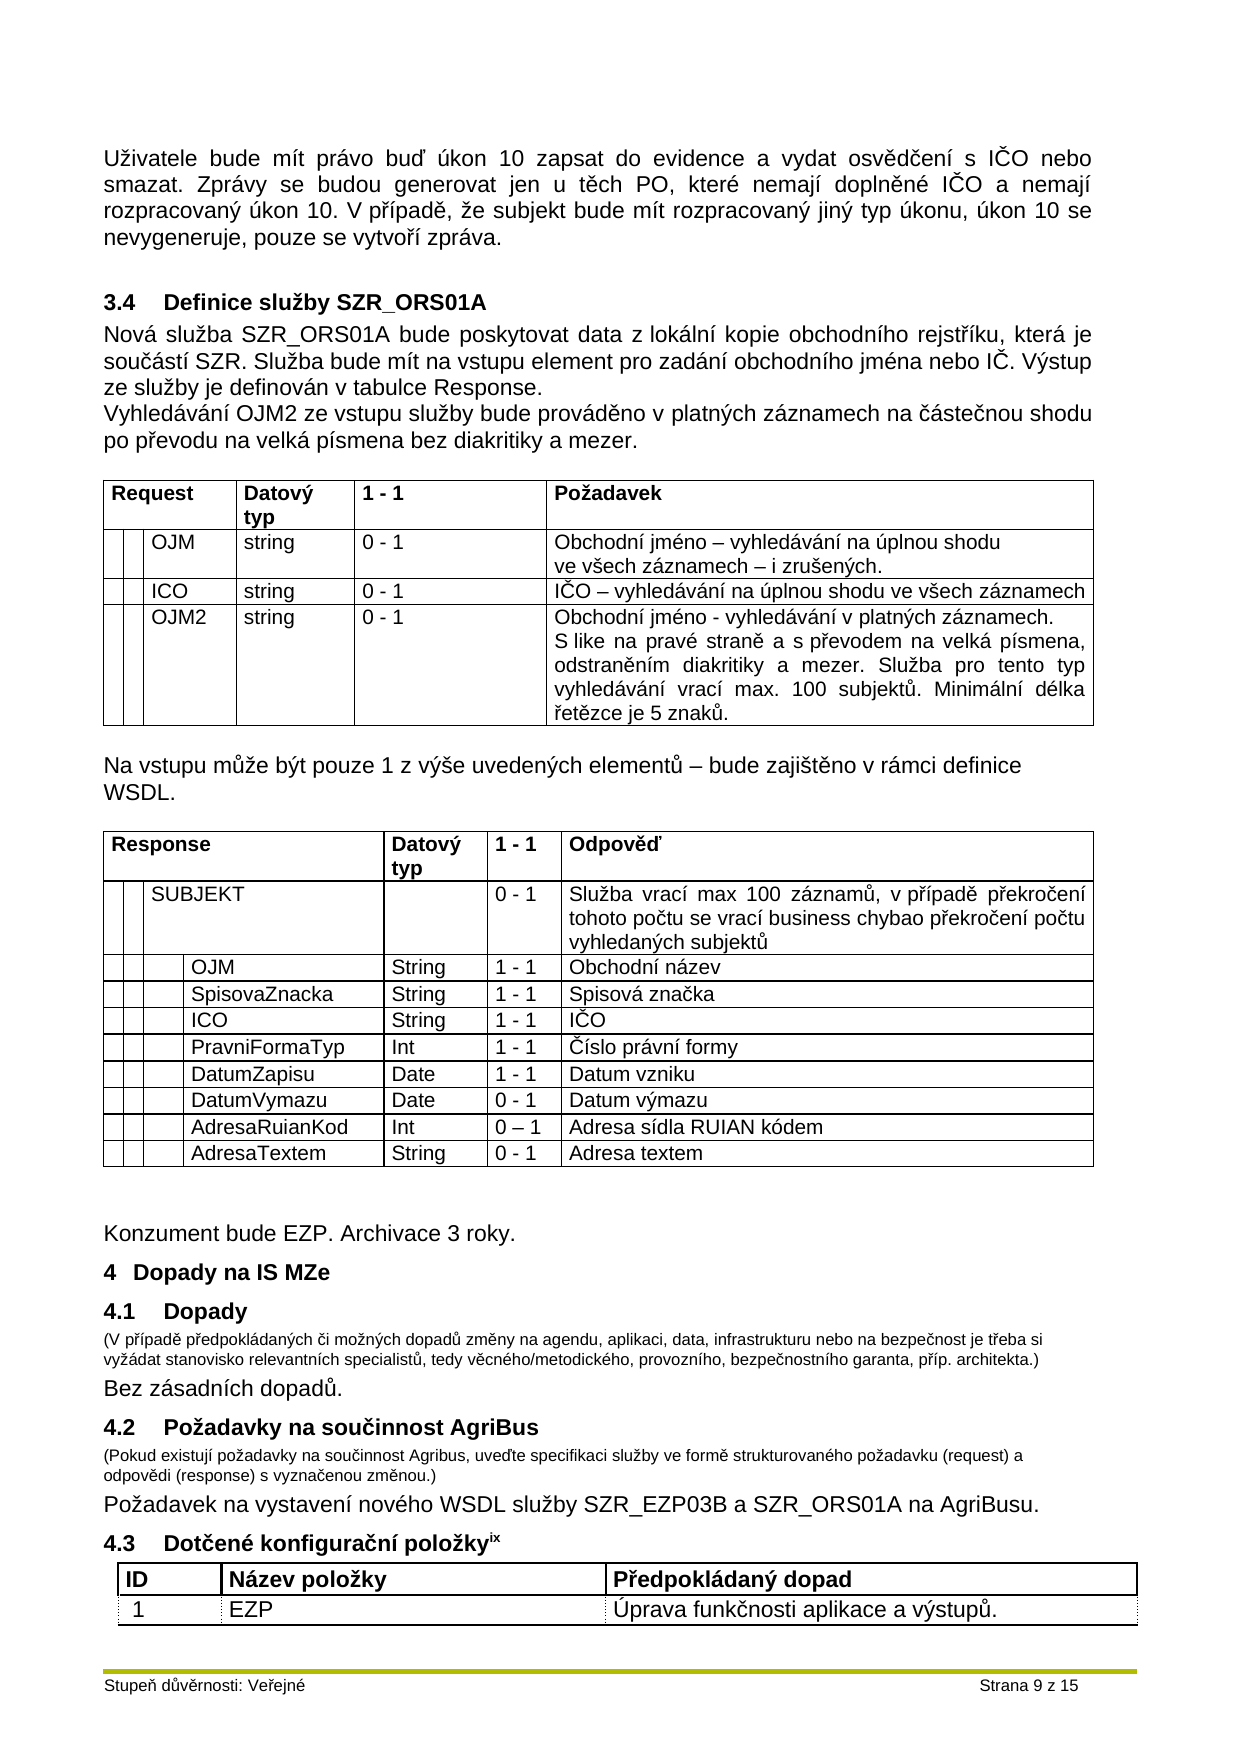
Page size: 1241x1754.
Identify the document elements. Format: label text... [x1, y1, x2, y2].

table_cell [144, 1062, 183, 1086]
table_cell Adresa textem [562, 1141, 1093, 1166]
table_cell DatumVymazu [184, 1088, 383, 1113]
table_cell 1 - 1 [488, 1035, 561, 1060]
table_cell Číslo právní formy [562, 1035, 1093, 1060]
text (Pokud existují požadavky na součinnost Agribus, uveďte specifikaci služby ve formě strukturovaného požadavku (request) a odpovědi (response) s vyznačenou změnou.) [103, 1446, 1092, 1484]
table_cell [144, 1141, 183, 1166]
table_cell [124, 1035, 143, 1060]
text Vyhledávání OJM2 ze vstupu služby bude prováděno v platných záznamech na částečnou shodu po převodu na velká písmena bez diakritiky a mezer. [103, 400, 1092, 453]
table_cell 1 - 1 [488, 1008, 561, 1033]
table_cell string [237, 579, 354, 604]
table_cell String [385, 1141, 487, 1166]
subtitle Požadavky na součinnost AgriBus [103, 1414, 1092, 1440]
table_cell PravniFormaTyp [184, 1035, 383, 1060]
table_cell 1 - 1 [488, 955, 561, 980]
table_cell string [237, 605, 354, 725]
table_cell [124, 982, 143, 1007]
table_cell [144, 1035, 183, 1060]
table_cell [104, 530, 123, 577]
table_cell [124, 579, 143, 604]
table_cell 0 - 1 [488, 1141, 561, 1166]
subtitle Dotčené konfigurační položky [103, 1530, 1092, 1556]
table_cell OJM [184, 955, 383, 980]
table_cell ICO [184, 1008, 383, 1033]
table_cell [124, 1088, 143, 1113]
table_cell Datum vzniku [562, 1062, 1093, 1086]
table_cell string [237, 530, 354, 577]
table_header Název položky [223, 1564, 605, 1593]
table_cell IČO – vyhledávání na úplnou shodu ve všech záznamech [547, 579, 1093, 604]
table_cell 0 - 1 [488, 882, 561, 954]
table_cell [144, 1008, 183, 1033]
text (V případě předpokládaných či možných dopadů změny na agendu, aplikaci, data, infrastrukturu nebo na bezpečnost je třeba si vyžádat stanovisko relevantních specialistů, tedy věcného/metodického, provozního, bezpečnostního garanta, příp. architekta.) [103, 1330, 1092, 1368]
table_cell OJM2 [144, 605, 236, 725]
table_cell 0 – 1 [488, 1115, 561, 1139]
table_cell Adresa sídla RUIAN kódem [562, 1115, 1093, 1139]
text Na vstupu může být pouze 1 z výše uvedených elementů – bude zajištěno v rámci definice WSDL. [103, 752, 1092, 805]
table_cell [124, 1008, 143, 1033]
table_cell [124, 955, 143, 980]
table_header Požadavek [547, 481, 1093, 528]
table_cell ICO [144, 579, 236, 604]
table_cell Obchodní jméno - vyhledávání v platných záznamech. S like na pravé straně a s převodem na velká písmena, odstraněním diakritiky a mezer. Služba pro tento typ vyhledávání vrací max. 100 subjektů. Minimální délka řetězce je 5 znaků. [547, 605, 1093, 725]
table_cell String [385, 982, 487, 1007]
table_cell [104, 1062, 123, 1086]
table_cell [124, 1115, 143, 1139]
table_cell SUBJEKT [144, 882, 383, 954]
table_cell String [385, 955, 487, 980]
table_cell AdresaRuianKod [184, 1115, 383, 1139]
table_cell [124, 1062, 143, 1086]
table_cell Int [385, 1115, 487, 1139]
table_header Datový typ [385, 832, 487, 880]
table_header Předpokládaný dopad [607, 1564, 1136, 1593]
table_cell Obchodní jméno – vyhledávání na úplnou shodu ve všech záznamech – i zrušených. [547, 530, 1093, 577]
table_cell [144, 1088, 183, 1113]
table_cell [104, 882, 123, 954]
table_cell 1 [118, 1595, 221, 1623]
table_cell Obchodní název [562, 955, 1093, 980]
table_cell [104, 1115, 123, 1139]
table_cell String [385, 1008, 487, 1033]
table_cell 1 - 1 [488, 982, 561, 1007]
text Uživatele bude mít právo buď úkon 10 zapsat do evidence a vydat osvědčení s IČO nebo smazat. Zprávy se budou generovat jen u těch PO, které nemají doplněné IČO a nemají rozpracovaný úkon 10. V případě, že subjekt bude mít rozpracovaný jiný typ úkonu, úkon 10 se nevygeneruje, pouze se vytvoří zpráva. [103, 144, 1092, 250]
subtitle Definice služby SZR_ORS01A [103, 289, 1092, 315]
table_cell [144, 982, 183, 1007]
table_cell OJM [144, 530, 236, 577]
table_cell SpisovaZnacka [184, 982, 383, 1007]
table_header 1 - 1 [488, 832, 561, 880]
table_cell DatumZapisu [184, 1062, 383, 1086]
table_header Odpověď [562, 832, 1093, 880]
table_cell [104, 955, 123, 980]
table_cell 1 - 1 [488, 1062, 561, 1086]
table_cell Služba vrací max 100 záznamů, v případě překročení tohoto počtu se vrací business chybao překročení počtu vyhledaných subjektů [562, 882, 1093, 954]
table_cell [104, 1035, 123, 1060]
table_header Request [104, 481, 236, 528]
table_cell Spisová značka [562, 982, 1093, 1007]
table_cell [124, 882, 143, 954]
table_header Response [104, 832, 383, 880]
table_cell [385, 882, 487, 954]
table_cell Úprava funkčnosti aplikace a výstupů. [606, 1596, 1137, 1623]
text Nová služba SZR_ORS01A bude poskytovat data z lokální kopie obchodního rejstříku, která je součástí SZR. Služba bude mít na vstupu element pro zadání obchodního jména nebo IČ. Výstup ze služby je definován v tabulce Response. [103, 321, 1092, 400]
table_cell [104, 579, 123, 604]
table_cell Date [385, 1062, 487, 1086]
table_cell IČO [562, 1008, 1093, 1033]
table_cell EZP [221, 1596, 606, 1623]
table_cell 0 - 1 [355, 530, 546, 577]
text Bez zásadních dopadů. [103, 1375, 1092, 1401]
table_header 1 - 1 [355, 481, 546, 528]
table_cell [104, 605, 123, 725]
table_header Datový typ [237, 481, 354, 528]
table_cell Int [385, 1035, 487, 1060]
table_cell [124, 530, 143, 577]
table_cell [144, 955, 183, 980]
table_cell Date [385, 1088, 487, 1113]
table_cell 0 - 1 [488, 1088, 561, 1113]
table_cell [144, 1115, 183, 1139]
table_cell [104, 982, 123, 1007]
table_cell [124, 605, 143, 725]
table_header ID [119, 1564, 220, 1593]
table_cell 0 - 1 [355, 605, 546, 725]
table_cell [124, 1141, 143, 1166]
table_cell [104, 1008, 123, 1033]
text Konzument bude EZP. Archivace 3 roky. [103, 1220, 1092, 1246]
subtitle Dopady [103, 1298, 1092, 1324]
table_cell Datum výmazu [562, 1088, 1093, 1113]
text Požadavek na vystavení nového WSDL služby SZR_EZP03B a SZR_ORS01A na AgriBusu. [103, 1491, 1092, 1517]
table_cell AdresaTextem [184, 1141, 383, 1166]
table_cell [104, 1141, 123, 1166]
subtitle Dopady na IS MZe [103, 1259, 1092, 1285]
table_cell 0 - 1 [355, 579, 546, 604]
table_cell [104, 1088, 123, 1113]
